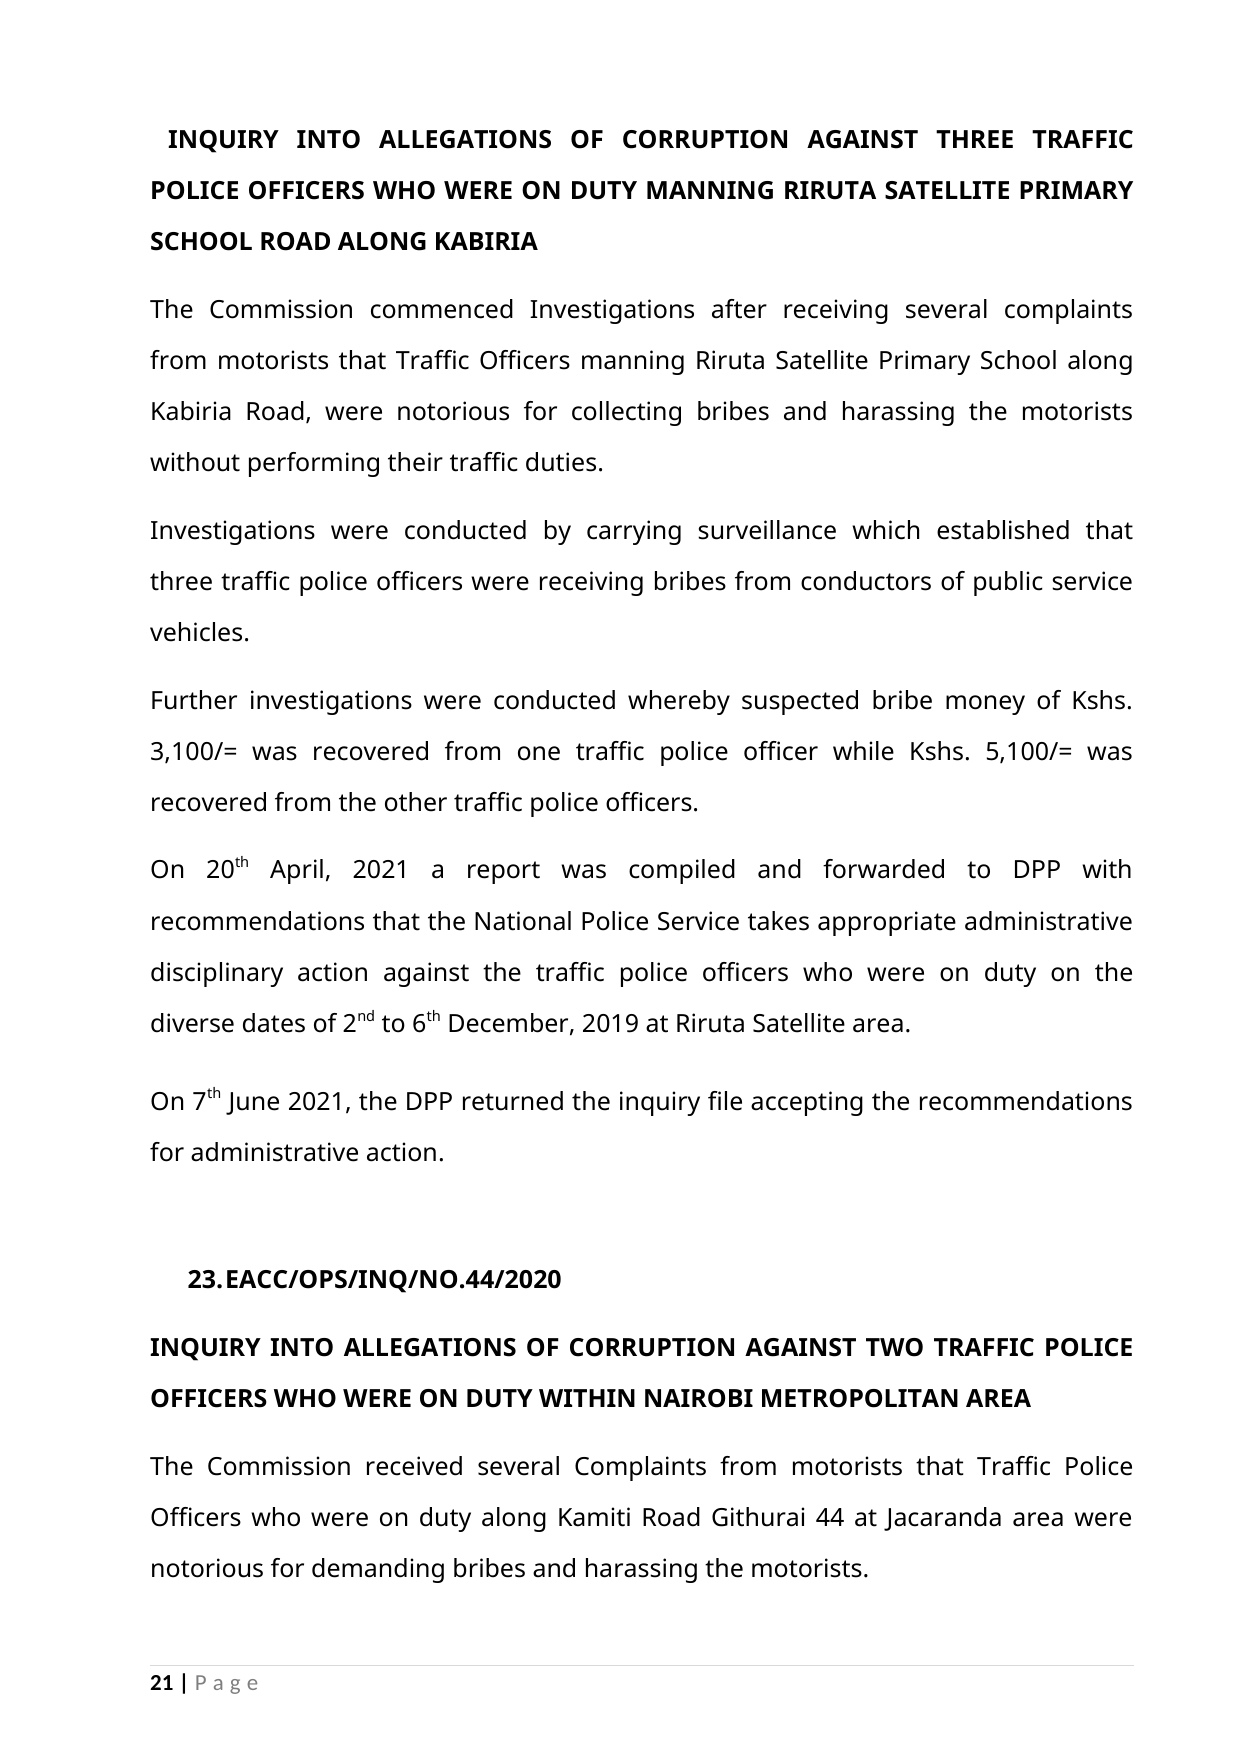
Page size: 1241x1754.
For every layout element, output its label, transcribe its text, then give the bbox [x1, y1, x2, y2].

text On 20th April, 2021 a report was compiled and forwarded to DPP with recommendations that the National Police Service takes appropriate administrative disciplinary action against the traffic police officers who were on duty on the diverse dates of 2nd to 6th December, 2019 at Riruta Satellite area. [150, 852, 1134, 1039]
text The Commission received several Complaints from motorists that Traffic Police Officers who were on duty along Kamiti Road Githurai 44 at Jacaranda area were notorious for demanding bribes and harassing the motorists. [150, 1448, 1134, 1585]
text INQUIRY INTO ALLEGATIONS OF CORRUPTION AGAINST THREE TRAFFIC POLICE OFFICERS WHO WERE ON DUTY MANNING RIRUTA SATELLITE PRIMARY SCHOOL ROAD ALONG KABIRIA [150, 122, 1134, 258]
text INQUIRY INTO ALLEGATIONS OF CORRUPTION AGAINST TWO TRAFFIC POLICE OFFICERS WHO WERE ON DUTY WITHIN NAIROBI METROPOLITAN AREA [150, 1330, 1134, 1415]
text The Commission commenced Investigations after receiving several complaints from motorists that Traffic Officers manning Riruta Satellite Primary School along Kabiria Road, were notorious for collecting bribes and harassing the motorists without performing their traffic duties. [150, 292, 1134, 479]
text Further investigations were conducted whereby suspected bribe money of Kshs. 3,100/= was recovered from one traffic police officer while Kshs. 5,100/= was recovered from the other traffic police officers. [150, 682, 1134, 818]
list EACC/OPS/INQ/NO.44/2020 [187, 1262, 1134, 1296]
text Investigations were conducted by carrying surveillance which established that three traffic police officers were receiving bribes from conductors of public service vehicles. [150, 512, 1134, 649]
text On 7th June 2021, the DPP returned the inquiry file accepting the recommendations for administrative action. [150, 1083, 1134, 1168]
